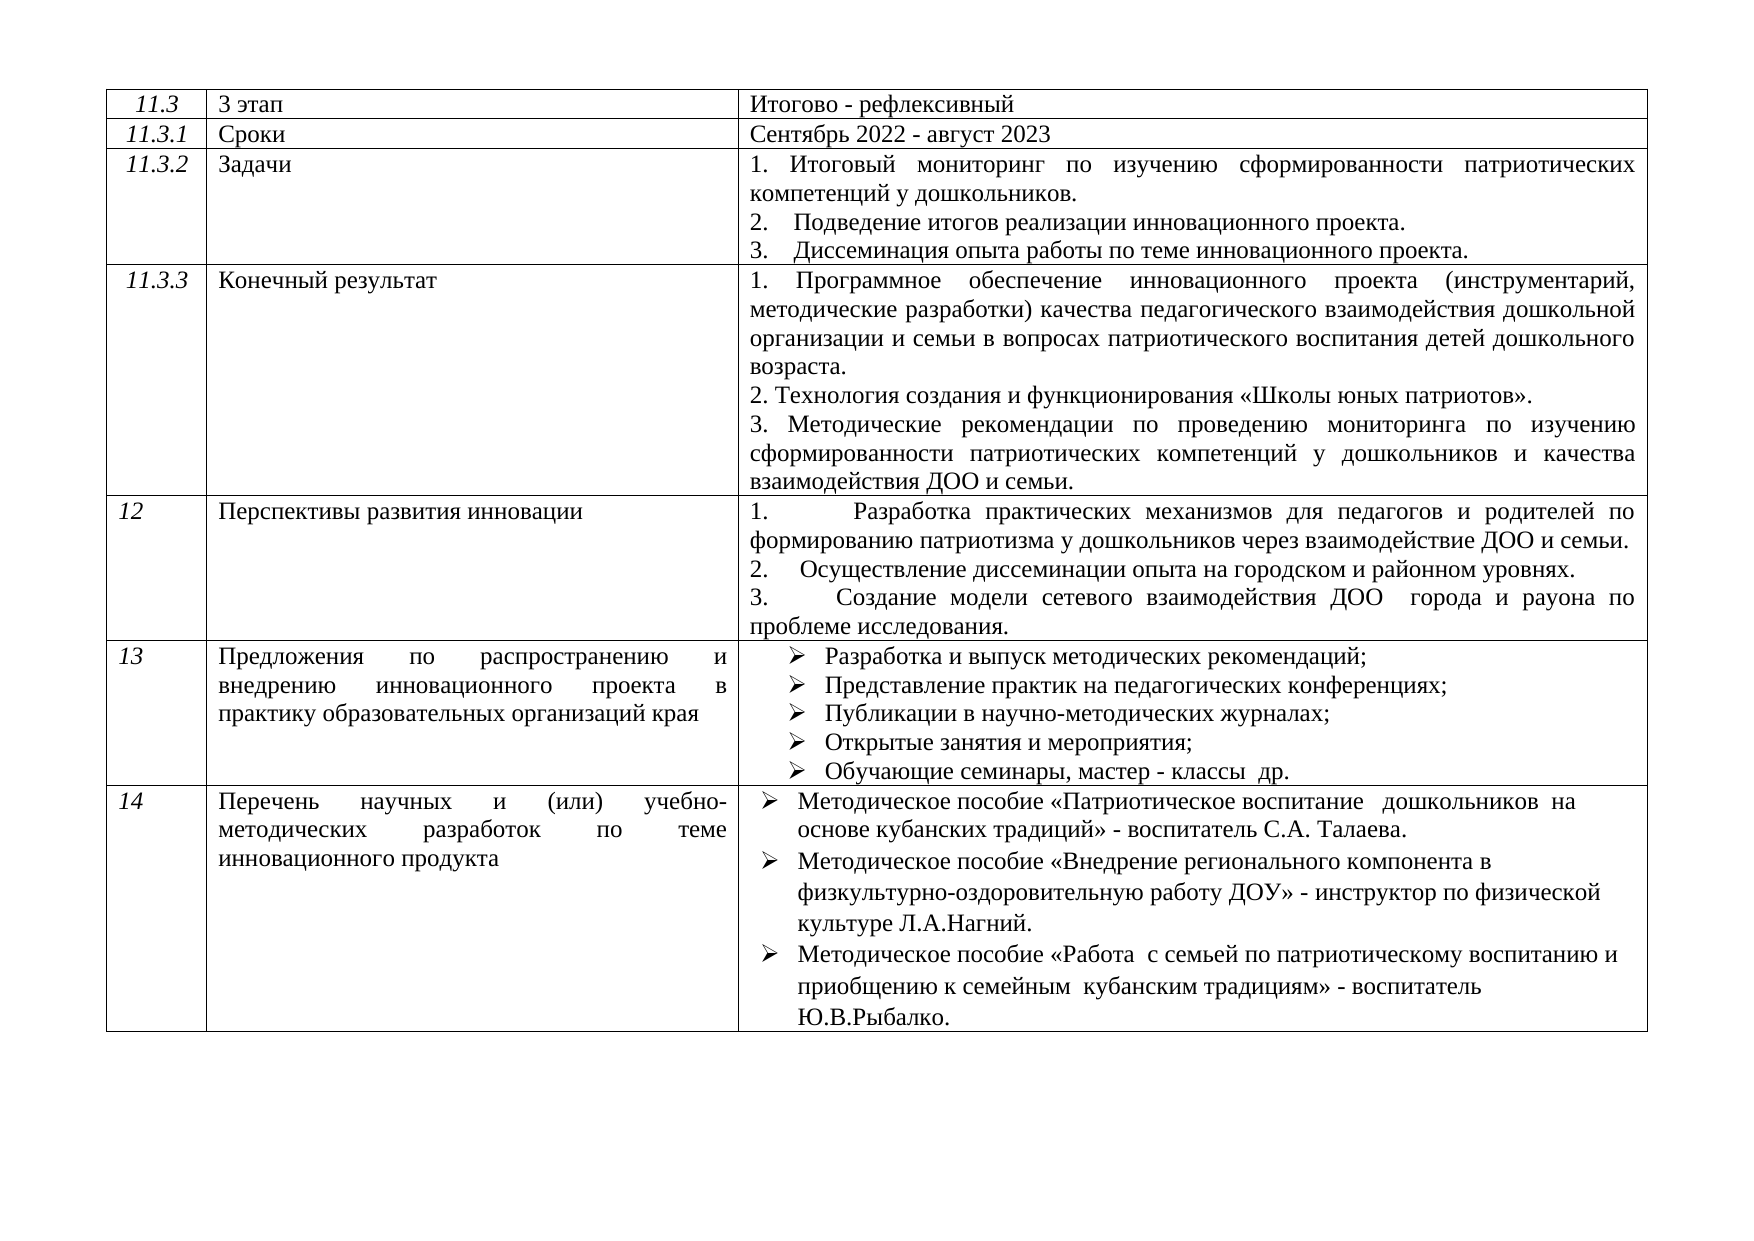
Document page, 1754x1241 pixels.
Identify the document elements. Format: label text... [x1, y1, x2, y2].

table_cell 11.3.3 [107, 265, 206, 495]
table_cell Разработка и выпуск методических рекомендаций; Представление практик на педагогических конференциях; Публикации в научно-методических журналах; Открытые занятия и мероприятия; Обучающие семинары, мастер - классы др. [739, 641, 1647, 785]
table_cell 1. Разработка практических механизмов для педагогов и родителей по формированию патриотизма у дошкольников через взаимодействие ДОО и семьи. 2. Осуществление диссеминации опыта на городском и районном уровнях. 3. Создание модели сетевого взаимодействия ДОО города и рауона по проблеме исследования. [739, 496, 1647, 640]
table_cell 1. Итоговый мониторинг по изучению сформированности патриотических компетенций у дошкольников. 2. Подведение итогов реализации инновационного проекта. 3. Диссеминация опыта работы по теме инновационного проекта. [739, 149, 1647, 264]
table_cell 1. Программное обеспечение инновационного проекта (инструментарий, методические разработки) качества педагогического взаимодействия дошкольной организации и семьи в вопросах патриотического воспитания детей дошкольного возраста. 2. Технология создания и функционирования «Школы юных патриотов». 3. Методические рекомендации по проведению мониторинга по изучению сформированности патриотических компетенций у дошкольников и качества взаимодействия ДОО и семьи. [739, 265, 1647, 495]
table_cell 11.3.2 [107, 149, 206, 264]
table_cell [207, 786, 738, 1031]
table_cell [739, 786, 1647, 1031]
table_cell 11.3 [107, 90, 206, 118]
table_cell Сроки [207, 119, 738, 148]
table_cell Итогово - рефлексивный [739, 90, 1647, 118]
table_cell 12 [107, 496, 206, 640]
table_cell 13 [107, 641, 206, 785]
table_cell 11.3.1 [107, 119, 206, 148]
table_cell Сентябрь 2022 - август 2023 [739, 119, 1647, 148]
table_cell Конечный результат [207, 265, 738, 495]
table_cell 3 этап [207, 90, 738, 118]
table_cell 14 [107, 786, 206, 1031]
table_cell Задачи [207, 149, 738, 264]
table_cell Предложения по распространению и внедрению инновационного проекта в практику образовательных организаций края [207, 641, 738, 785]
table_cell Перспективы развития инновации [207, 496, 738, 640]
